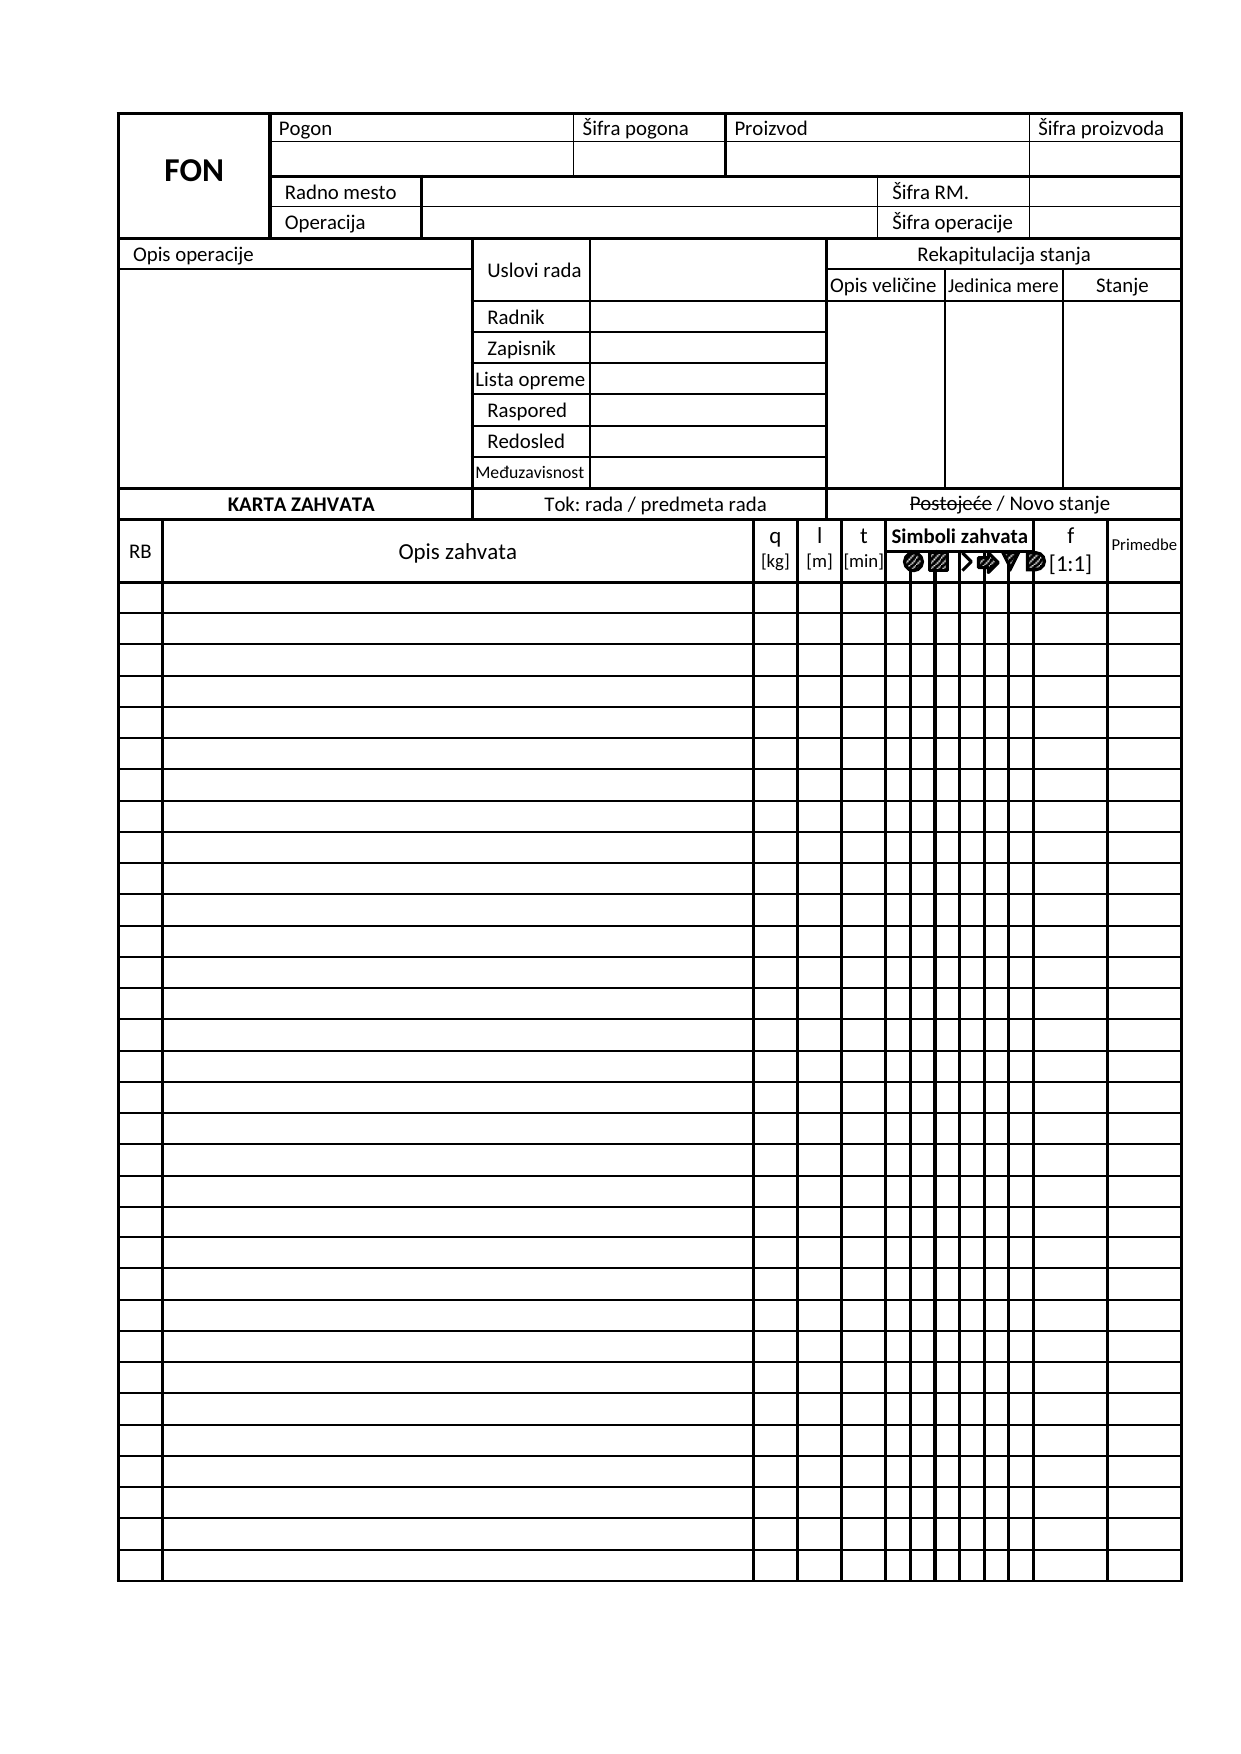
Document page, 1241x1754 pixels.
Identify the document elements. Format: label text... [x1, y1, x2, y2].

table_cell [1035, 1488, 1106, 1517]
table_cell [961, 802, 983, 831]
table_cell [1035, 1332, 1106, 1361]
table_cell [1010, 1363, 1032, 1392]
table_cell [843, 895, 884, 924]
table_cell [1109, 958, 1180, 987]
table_cell [164, 864, 752, 893]
table_cell [1010, 989, 1032, 1018]
table_cell Opis zahvata [164, 521, 752, 581]
table_cell KARTA ZAHVATA [120, 490, 471, 518]
table_cell [843, 1083, 884, 1112]
table_cell Jedinica mere [946, 270, 1062, 299]
table_cell [843, 584, 884, 612]
table_cell [887, 584, 909, 612]
table_cell [986, 739, 1007, 768]
table_cell [1109, 1208, 1180, 1236]
table_cell [755, 1238, 796, 1267]
table_cell [799, 1020, 840, 1049]
table_cell Rekapitulacija stanja [828, 240, 1180, 268]
table_cell [120, 1208, 161, 1236]
table_cell [1064, 362, 1180, 393]
table_cell [120, 584, 161, 612]
table_cell [1035, 1208, 1106, 1236]
table_cell [755, 677, 796, 706]
table_cell [120, 1083, 161, 1112]
table_cell [120, 958, 161, 987]
table_cell [164, 1208, 752, 1236]
table_cell [843, 677, 884, 706]
table_cell [887, 1238, 909, 1267]
table_cell [961, 553, 983, 581]
table_cell [1109, 1301, 1180, 1330]
table_cell [887, 739, 909, 768]
table_cell [1035, 1145, 1106, 1174]
table_cell [986, 1394, 1007, 1423]
table_cell [1035, 584, 1106, 612]
table_cell [912, 708, 933, 737]
table_cell [887, 1145, 909, 1174]
table_cell [912, 958, 933, 987]
table_cell [799, 989, 840, 1018]
table_cell t [min] [843, 521, 884, 581]
table_cell [164, 927, 752, 956]
table_cell [1109, 1238, 1180, 1267]
table_cell [1035, 739, 1106, 768]
table_cell [843, 770, 884, 799]
table_cell [961, 927, 983, 956]
table_cell [961, 1519, 983, 1548]
table_cell [961, 1301, 983, 1330]
picture [1030, 555, 1042, 568]
table_cell [937, 1551, 958, 1580]
table_cell [1109, 1269, 1180, 1298]
table_cell [755, 770, 796, 799]
table_cell [423, 178, 877, 206]
table_cell [843, 802, 884, 831]
table_cell [272, 142, 573, 174]
table_cell [1010, 645, 1032, 674]
table_cell [912, 1551, 933, 1580]
table_cell [164, 677, 752, 706]
table_cell [961, 614, 983, 643]
table_cell [912, 1363, 933, 1392]
table_cell [843, 1457, 884, 1486]
table_cell [1010, 739, 1032, 768]
table_cell [120, 1551, 161, 1580]
table_cell [946, 393, 1062, 424]
table_cell [986, 677, 1007, 706]
table_cell [961, 1052, 983, 1081]
table_cell [986, 958, 1007, 987]
table_cell [937, 1238, 958, 1267]
table_cell [843, 864, 884, 893]
table_cell [1030, 178, 1180, 206]
table_cell [1035, 1426, 1106, 1455]
table_cell [828, 331, 944, 362]
table_cell [799, 1488, 840, 1517]
table_cell [986, 1426, 1007, 1455]
table_cell [799, 708, 840, 737]
table_cell [164, 1238, 752, 1267]
table_cell [961, 1269, 983, 1298]
table_cell [1010, 708, 1032, 737]
table_cell [986, 584, 1007, 612]
table_cell [120, 1052, 161, 1081]
table_cell [799, 1114, 840, 1143]
table_cell [1035, 708, 1106, 737]
table_cell [986, 645, 1007, 674]
table_cell [1109, 1426, 1180, 1455]
table_cell [887, 833, 909, 862]
table_cell [755, 645, 796, 674]
table_cell [164, 1020, 752, 1049]
table_cell [1010, 864, 1032, 893]
table_cell [843, 1145, 884, 1174]
table_cell [961, 739, 983, 768]
table_cell [1109, 1145, 1180, 1174]
table_cell [1035, 1238, 1106, 1267]
table_cell [912, 1394, 933, 1423]
table_cell [887, 1426, 909, 1455]
table_cell [986, 708, 1007, 737]
table_cell [1035, 677, 1106, 706]
table_cell [1035, 927, 1106, 956]
table_cell Šifra RM. [878, 178, 1029, 206]
table_cell [937, 553, 958, 581]
table_cell [755, 1208, 796, 1236]
table_cell [164, 1177, 752, 1206]
table_cell [912, 864, 933, 893]
table_cell [164, 958, 752, 987]
table_cell [591, 240, 825, 299]
table_cell Raspored [474, 395, 589, 424]
table_cell [912, 1332, 933, 1361]
table_cell [937, 1301, 958, 1330]
table_cell [799, 770, 840, 799]
table_cell Uslovi rada [474, 240, 589, 299]
table_cell [961, 645, 983, 674]
table_cell [961, 677, 983, 706]
table_cell [591, 333, 825, 362]
table_cell [843, 958, 884, 987]
table_cell [120, 770, 161, 799]
table_cell l [m] [799, 521, 840, 581]
table_cell [799, 1177, 840, 1206]
table_cell [1035, 614, 1106, 643]
table_cell [120, 1114, 161, 1143]
table_cell [912, 770, 933, 799]
table_cell [843, 1301, 884, 1330]
picture [907, 555, 920, 568]
table_cell [755, 927, 796, 956]
table_cell [755, 1114, 796, 1143]
table_cell [1035, 833, 1106, 862]
table_cell [843, 1488, 884, 1517]
table_cell [887, 708, 909, 737]
table_cell [164, 1145, 752, 1174]
table_cell [937, 1426, 958, 1455]
table_cell Tok: rada / predmeta rada [474, 490, 825, 518]
table_cell [961, 1426, 983, 1455]
table_cell [799, 1519, 840, 1548]
table_cell [937, 833, 958, 862]
table_cell [591, 458, 825, 487]
table_cell [1064, 425, 1180, 456]
table_cell [946, 331, 1062, 362]
table_cell [799, 1457, 840, 1486]
table_cell [843, 1519, 884, 1548]
table_cell [961, 708, 983, 737]
table_cell [120, 1269, 161, 1298]
table_cell [887, 802, 909, 831]
table_cell [799, 958, 840, 987]
table_cell [1035, 864, 1106, 893]
table_cell [961, 1457, 983, 1486]
table_cell [799, 802, 840, 831]
table_cell [912, 1114, 933, 1143]
table_cell [164, 1301, 752, 1330]
table_cell [1030, 207, 1180, 237]
table_cell [799, 1208, 840, 1236]
table_cell [120, 645, 161, 674]
table_cell [986, 1363, 1007, 1392]
table_cell [755, 1332, 796, 1361]
table_cell Redosled [474, 427, 589, 456]
table_cell Stanje [1064, 270, 1180, 299]
table_cell [1109, 645, 1180, 674]
table_cell [937, 677, 958, 706]
table_cell [164, 1488, 752, 1517]
table_cell [1109, 708, 1180, 737]
table_cell [120, 1238, 161, 1267]
table_header Šifra pogona [574, 115, 724, 141]
table_cell [1035, 802, 1106, 831]
table_cell [755, 708, 796, 737]
table_cell [961, 1488, 983, 1517]
table_cell [120, 1519, 161, 1548]
table_cell [1109, 927, 1180, 956]
table_cell [164, 1269, 752, 1298]
table_cell [887, 677, 909, 706]
table_cell [591, 364, 825, 393]
table_cell [1010, 1177, 1032, 1206]
table_cell [1035, 1269, 1106, 1298]
table_cell [755, 739, 796, 768]
table_cell [937, 1083, 958, 1112]
table_cell [755, 1083, 796, 1112]
table_cell [937, 1457, 958, 1486]
table_cell [120, 1177, 161, 1206]
table_cell [912, 645, 933, 674]
table_cell Opis operacije [120, 240, 471, 268]
table_cell [120, 1426, 161, 1455]
table_cell [937, 1488, 958, 1517]
picture [1007, 555, 1015, 563]
table_cell [912, 1269, 933, 1298]
table_cell [799, 739, 840, 768]
table_cell [120, 1332, 161, 1361]
table_cell [946, 425, 1062, 456]
table_cell [986, 1208, 1007, 1236]
table_cell [961, 1208, 983, 1236]
table_cell [1109, 833, 1180, 862]
table_cell [843, 1177, 884, 1206]
table_cell [887, 1301, 909, 1330]
table_cell [887, 1332, 909, 1361]
table_cell [937, 1177, 958, 1206]
table_cell [937, 1363, 958, 1392]
table_cell [887, 1394, 909, 1423]
table_cell [887, 927, 909, 956]
table_cell [986, 1177, 1007, 1206]
table_cell [1010, 770, 1032, 799]
table_cell [1010, 927, 1032, 956]
table_cell [1010, 833, 1032, 862]
table_cell [937, 614, 958, 643]
table_cell Primedbe [1109, 521, 1180, 581]
table_cell [843, 1020, 884, 1049]
table_cell [843, 708, 884, 737]
table_cell [986, 1145, 1007, 1174]
table_cell [591, 395, 825, 424]
table_cell [1035, 1551, 1106, 1580]
table_header Šifra proizvoda [1030, 115, 1180, 141]
table_cell [986, 1238, 1007, 1267]
table_cell [887, 989, 909, 1018]
table_cell [843, 833, 884, 862]
table_cell [912, 1208, 933, 1236]
table_cell Lista opreme [474, 364, 589, 393]
table_cell [1109, 1177, 1180, 1206]
table_cell [887, 958, 909, 987]
table_cell [843, 1114, 884, 1143]
table_cell [755, 1426, 796, 1455]
table_cell [961, 895, 983, 924]
table_cell [887, 1052, 909, 1081]
table_cell [120, 1145, 161, 1174]
table_cell [755, 1519, 796, 1548]
table_cell Šifra operacije [878, 207, 1029, 237]
table_cell [1109, 1551, 1180, 1580]
table_cell [1035, 1083, 1106, 1112]
table_cell [887, 1519, 909, 1548]
table_cell [961, 1551, 983, 1580]
table_cell [1109, 770, 1180, 799]
table_cell [1109, 1114, 1180, 1143]
table_cell [799, 614, 840, 643]
table_cell [755, 958, 796, 987]
table_cell [164, 1457, 752, 1486]
table_cell [912, 895, 933, 924]
table_cell [937, 864, 958, 893]
table_cell [961, 584, 983, 612]
table_cell [937, 958, 958, 987]
table_cell [1109, 864, 1180, 893]
table_header Pogon [272, 115, 573, 141]
table_cell [755, 1269, 796, 1298]
table_cell [1035, 645, 1106, 674]
table_cell [1035, 1457, 1106, 1486]
table_cell [986, 1052, 1007, 1081]
table_cell [887, 1083, 909, 1112]
table_cell [799, 1238, 840, 1267]
table_cell [912, 553, 933, 581]
table_cell [828, 425, 944, 456]
table_cell [1064, 302, 1180, 331]
table_cell [120, 864, 161, 893]
table_cell [1035, 1363, 1106, 1392]
table_cell [961, 1177, 983, 1206]
table_cell [961, 1145, 983, 1174]
table_cell [986, 1083, 1007, 1112]
table_cell [755, 1488, 796, 1517]
table_cell [843, 1551, 884, 1580]
table_cell [843, 1394, 884, 1423]
table_cell [946, 362, 1062, 393]
table_cell [912, 1177, 933, 1206]
table_cell [164, 708, 752, 737]
table_cell [1109, 1394, 1180, 1423]
table_cell [843, 614, 884, 643]
table_cell [937, 1208, 958, 1236]
table_cell [986, 614, 1007, 643]
table_cell [755, 1363, 796, 1392]
table_cell [1109, 1020, 1180, 1049]
table_cell [120, 739, 161, 768]
table_cell [887, 1457, 909, 1486]
table_cell [843, 1052, 884, 1081]
table_cell [1010, 1332, 1032, 1361]
table_cell [1064, 331, 1180, 362]
table_cell [986, 989, 1007, 1018]
table_cell [120, 1020, 161, 1049]
table_cell [755, 1177, 796, 1206]
table_cell [1109, 1519, 1180, 1548]
table_cell [799, 833, 840, 862]
table_cell [799, 1394, 840, 1423]
table_cell [912, 802, 933, 831]
table_cell [937, 895, 958, 924]
table_cell [799, 1083, 840, 1112]
table_cell [937, 770, 958, 799]
table_cell [986, 553, 1007, 581]
table_cell [1035, 1301, 1106, 1330]
table_cell [912, 1426, 933, 1455]
table_cell [755, 1020, 796, 1049]
table_cell [120, 270, 471, 487]
table_cell [799, 1363, 840, 1392]
table_cell [887, 895, 909, 924]
table_cell [1109, 1363, 1180, 1392]
table_cell [937, 1394, 958, 1423]
table_cell [937, 927, 958, 956]
table_cell [1010, 1519, 1032, 1548]
table_cell [1010, 1083, 1032, 1112]
table_cell [1010, 958, 1032, 987]
table_cell [1035, 958, 1106, 987]
table_cell [937, 1269, 958, 1298]
table_cell [120, 1457, 161, 1486]
table_cell [937, 1020, 958, 1049]
table_cell [591, 302, 825, 331]
table_cell [799, 1426, 840, 1455]
table_cell [912, 1457, 933, 1486]
table_cell [1010, 1457, 1032, 1486]
table_cell Postojeće / Novo stanje [828, 490, 1180, 518]
table_cell [1035, 1519, 1106, 1548]
table_cell [1109, 1332, 1180, 1361]
table_cell [843, 1238, 884, 1267]
table_cell [961, 770, 983, 799]
table_cell [164, 1083, 752, 1112]
table_cell RB [120, 521, 161, 581]
table_cell [423, 207, 877, 237]
table_cell [843, 1363, 884, 1392]
table_cell [164, 895, 752, 924]
table_cell Zapisnik [474, 333, 589, 362]
table_cell [164, 645, 752, 674]
table_cell [1109, 614, 1180, 643]
table_cell [937, 802, 958, 831]
table_cell [986, 1114, 1007, 1143]
table_cell [164, 614, 752, 643]
table_cell [799, 1551, 840, 1580]
table_cell Operacija [272, 207, 420, 237]
table_cell [1109, 1083, 1180, 1112]
table_cell [164, 1332, 752, 1361]
table_cell [1109, 802, 1180, 831]
table_cell [912, 584, 933, 612]
table_cell [937, 989, 958, 1018]
table_cell [843, 1208, 884, 1236]
table_cell [574, 142, 724, 174]
table_cell [755, 802, 796, 831]
table_cell [755, 1551, 796, 1580]
table_cell [986, 1488, 1007, 1517]
table_cell q [kg] [755, 521, 796, 581]
table_cell [1109, 739, 1180, 768]
table_cell [1064, 393, 1180, 424]
table_cell [1030, 142, 1180, 174]
table_cell [1109, 895, 1180, 924]
table_cell [799, 677, 840, 706]
table_cell [1010, 553, 1032, 581]
table_cell [755, 895, 796, 924]
table_cell [961, 1363, 983, 1392]
table_cell [912, 1083, 933, 1112]
table_cell [912, 739, 933, 768]
table_cell [164, 989, 752, 1018]
table_cell [1109, 1457, 1180, 1486]
table_cell [120, 708, 161, 737]
table_cell [843, 927, 884, 956]
table_cell [755, 1145, 796, 1174]
table_cell [961, 1238, 983, 1267]
picture [931, 554, 946, 569]
table_cell [912, 1238, 933, 1267]
table_cell [755, 833, 796, 862]
table_cell [912, 1519, 933, 1548]
table_cell [755, 1457, 796, 1486]
table_cell [1035, 1052, 1106, 1081]
table_cell [887, 1488, 909, 1517]
table_cell [828, 302, 944, 331]
table_cell [1010, 1238, 1032, 1267]
table_cell [164, 770, 752, 799]
table_cell [120, 1394, 161, 1423]
table_cell [164, 802, 752, 831]
table_cell Simboli zahvata [887, 521, 1032, 549]
table_cell [961, 1332, 983, 1361]
table_cell [986, 770, 1007, 799]
table_cell [887, 1020, 909, 1049]
table_cell [843, 1426, 884, 1455]
table_cell [961, 1114, 983, 1143]
table_cell [986, 1269, 1007, 1298]
table_cell [727, 142, 1029, 174]
table_cell [799, 927, 840, 956]
table_cell [843, 1332, 884, 1361]
table_cell [887, 1363, 909, 1392]
table_cell [937, 584, 958, 612]
table_cell [887, 1551, 909, 1580]
table_cell [961, 864, 983, 893]
table_cell [961, 833, 983, 862]
picture [981, 558, 995, 567]
table_cell [755, 864, 796, 893]
table_cell [1109, 677, 1180, 706]
table_cell [946, 456, 1062, 487]
table_cell [1035, 1177, 1106, 1206]
table_cell [986, 927, 1007, 956]
table_cell [1035, 989, 1106, 1018]
table_cell [755, 584, 796, 612]
table_cell [1010, 1301, 1032, 1330]
table_cell [986, 1301, 1007, 1330]
table_cell Opis veličine [828, 270, 944, 299]
table_cell [164, 1551, 752, 1580]
table_cell [755, 1301, 796, 1330]
table_cell [843, 645, 884, 674]
table_cell [755, 989, 796, 1018]
table_cell [164, 1426, 752, 1455]
table_cell [1010, 1269, 1032, 1298]
table_cell [120, 927, 161, 956]
table_cell [843, 739, 884, 768]
table_cell [164, 1394, 752, 1423]
table_cell [887, 1177, 909, 1206]
table_cell [912, 833, 933, 862]
table_cell [986, 895, 1007, 924]
table_cell [912, 1301, 933, 1330]
table_cell [1010, 1488, 1032, 1517]
table_cell [1010, 1114, 1032, 1143]
table_cell [937, 1519, 958, 1548]
table_cell [1010, 1426, 1032, 1455]
table_cell [1109, 584, 1180, 612]
table_cell [799, 1052, 840, 1081]
table_cell [986, 1519, 1007, 1548]
table_cell [799, 584, 840, 612]
table_cell [887, 645, 909, 674]
table_cell [120, 833, 161, 862]
table_cell [937, 739, 958, 768]
table_cell [912, 1020, 933, 1049]
table_cell [937, 1145, 958, 1174]
table_cell [1035, 1394, 1106, 1423]
table_cell [912, 1488, 933, 1517]
table_cell [1010, 1394, 1032, 1423]
table_cell [937, 1332, 958, 1361]
table_cell [1010, 614, 1032, 643]
table_cell [755, 614, 796, 643]
table_cell [937, 645, 958, 674]
table_cell [912, 677, 933, 706]
table_cell [843, 989, 884, 1018]
table_cell [986, 833, 1007, 862]
table_cell [120, 989, 161, 1018]
table_cell [164, 833, 752, 862]
table_cell [887, 770, 909, 799]
table_cell [755, 1394, 796, 1423]
table_cell [828, 362, 944, 393]
table_cell [1035, 770, 1106, 799]
table_cell [1035, 1020, 1106, 1049]
table_cell [755, 1052, 796, 1081]
table_cell [1010, 1551, 1032, 1580]
table_cell [887, 1114, 909, 1143]
table_cell [986, 864, 1007, 893]
table_cell [799, 645, 840, 674]
table_cell [887, 1208, 909, 1236]
table_cell [799, 1301, 840, 1330]
table_cell [120, 895, 161, 924]
table_cell [887, 614, 909, 643]
table_cell [937, 1052, 958, 1081]
table_cell [120, 1488, 161, 1517]
table_cell [937, 708, 958, 737]
table_cell [912, 927, 933, 956]
table_cell [887, 553, 909, 581]
table_cell [828, 456, 944, 487]
table_cell [912, 614, 933, 643]
table_cell [164, 584, 752, 612]
table_cell [961, 989, 983, 1018]
table_cell [120, 614, 161, 643]
table_cell [164, 739, 752, 768]
table_cell [946, 302, 1062, 331]
table_cell [799, 1332, 840, 1361]
table_cell [986, 1457, 1007, 1486]
table_cell [1010, 677, 1032, 706]
table_cell [986, 1332, 1007, 1361]
table_cell [986, 1020, 1007, 1049]
table_cell Radnik [474, 302, 589, 331]
table_header Proizvod [727, 115, 1029, 141]
table_cell [986, 1551, 1007, 1580]
table_cell [1035, 1114, 1106, 1143]
table_cell [120, 677, 161, 706]
table_cell [1010, 1208, 1032, 1236]
table_cell [1010, 802, 1032, 831]
table_cell [887, 1269, 909, 1298]
table_cell [887, 864, 909, 893]
table_cell [1109, 1488, 1180, 1517]
table_cell [961, 1020, 983, 1049]
table_cell [1010, 1145, 1032, 1174]
table_cell [799, 1269, 840, 1298]
table_cell [937, 1114, 958, 1143]
table_header FON [120, 115, 268, 237]
table_cell [912, 989, 933, 1018]
table_cell [799, 895, 840, 924]
table_cell [799, 1145, 840, 1174]
table_cell [164, 1052, 752, 1081]
table_cell f [1:1] [1035, 521, 1106, 581]
table_cell Radno mesto [272, 178, 420, 206]
table_cell [1109, 1052, 1180, 1081]
table_cell [961, 1083, 983, 1112]
table_cell [1010, 584, 1032, 612]
table_cell [1064, 456, 1180, 487]
table_cell [1010, 1052, 1032, 1081]
table_cell [1035, 895, 1106, 924]
table_cell [828, 393, 944, 424]
table_cell [120, 1363, 161, 1392]
table_cell [164, 1114, 752, 1143]
table_cell [912, 1145, 933, 1174]
table_cell [1109, 989, 1180, 1018]
table_cell [1010, 895, 1032, 924]
table_cell [961, 1394, 983, 1423]
table_cell [120, 1301, 161, 1330]
table_cell [799, 864, 840, 893]
table_cell [1010, 1020, 1032, 1049]
table_cell [912, 1052, 933, 1081]
table_cell [164, 1519, 752, 1548]
table_cell [961, 958, 983, 987]
table_cell Međuzavisnost [474, 458, 589, 487]
table_cell [986, 802, 1007, 831]
table_cell [591, 427, 825, 456]
table_cell [164, 1363, 752, 1392]
table_cell [843, 1269, 884, 1298]
table_cell [120, 802, 161, 831]
